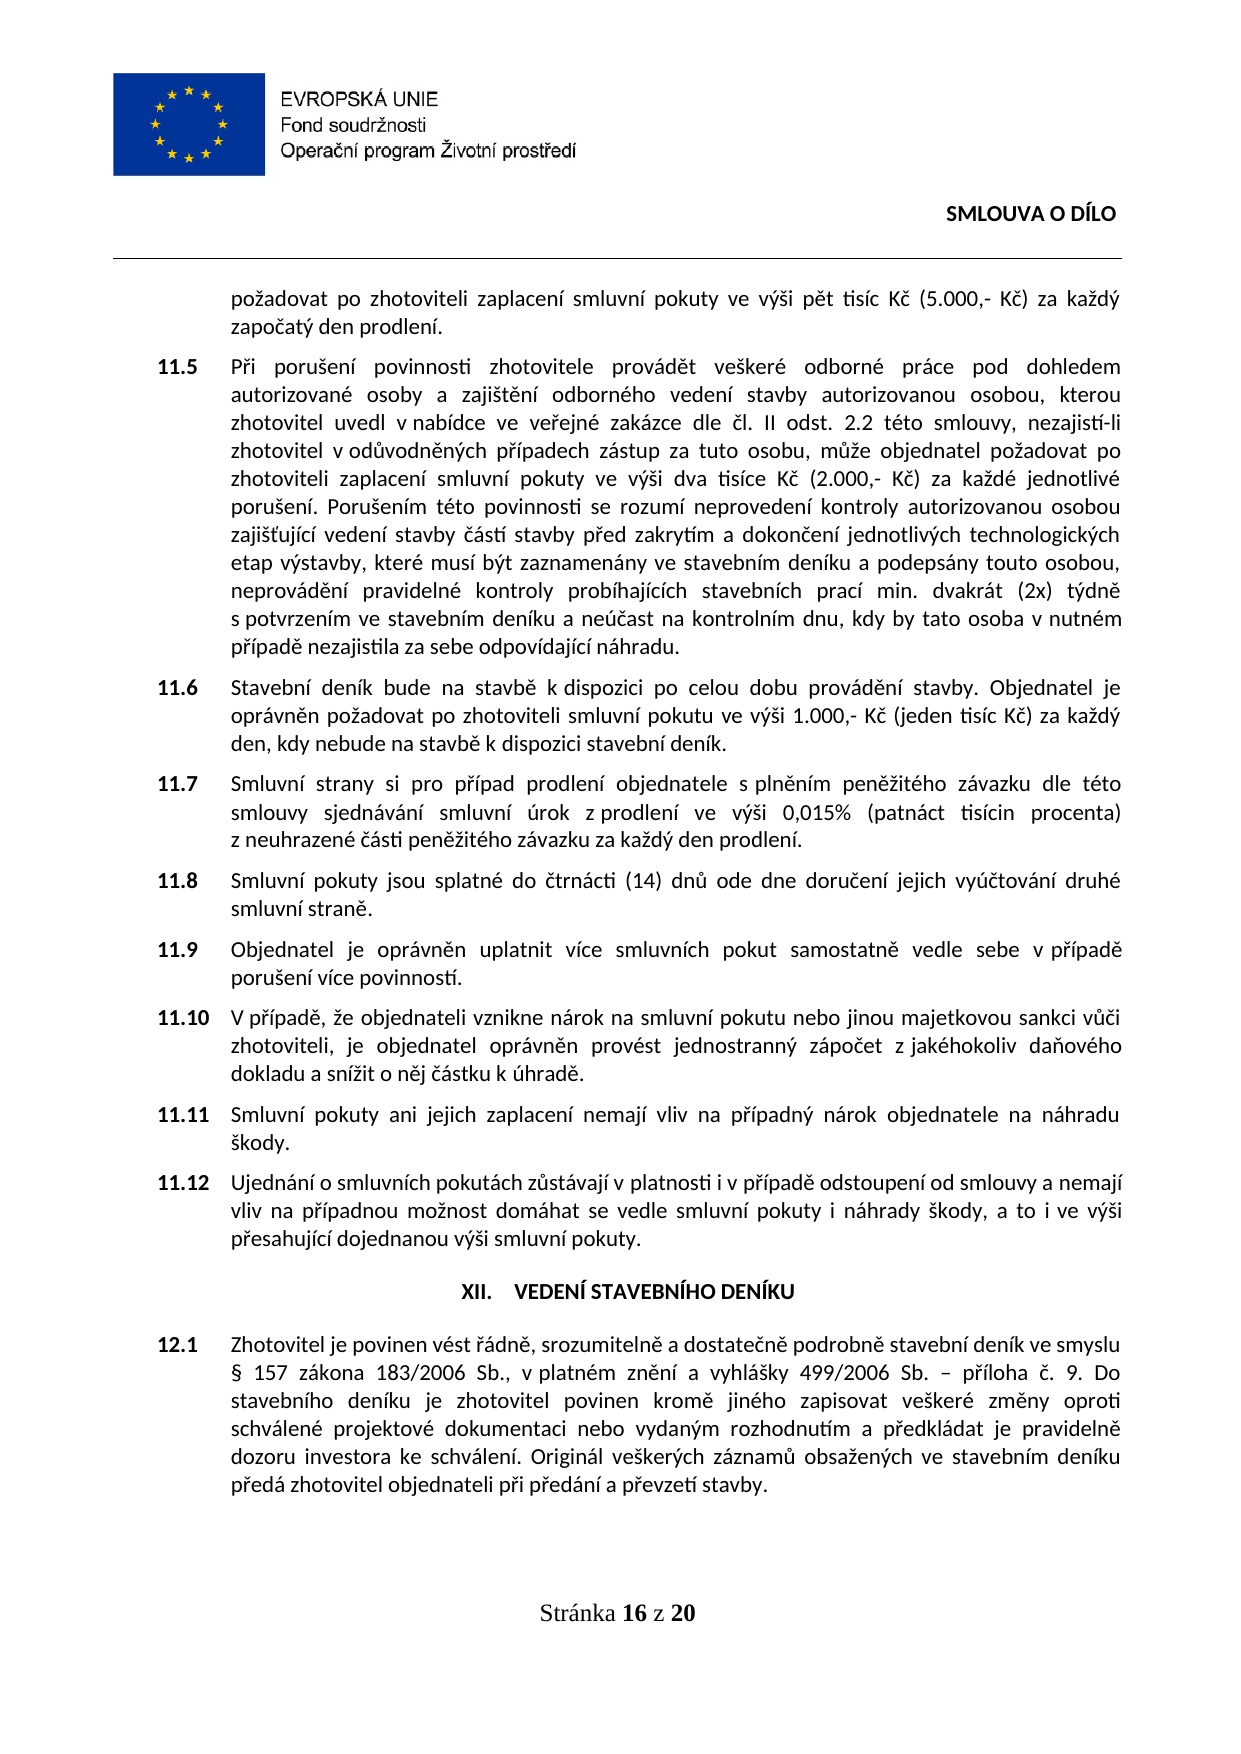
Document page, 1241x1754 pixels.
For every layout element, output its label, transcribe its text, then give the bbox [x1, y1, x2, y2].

list Ujednání o smluvních pokutách zůstávají v platnosti i v případě odstoupení od smlouvy a nemají vliv na případnou možnost domáhat se vedle smluvní pokuty i náhrady škody, a to i ve výši přesahující dojednanou výši smluvní pokuty. [157, 1168, 1122, 1252]
picture [112, 73, 588, 179]
list Při porušení povinnosti zhotovitele provádět veškeré odborné práce pod dohledem autorizované osoby a zajištění odborného vedení stavby autorizovanou osobou, kterou zhotovitel uvedl v nabídce ve veřejné zakázce dle čl. II odst. 2.2 této smlouvy, nezajistí-li zhotovitel v odůvodněných případech zástup za tuto osobu, může objednatel požadovat po zhotoviteli zaplacení smluvní pokuty ve výši dva tisíce Kč (2.000,- Kč) za každé jednotlivé porušení. Porušením této povinnosti se rozumí neprovedení kontroly autorizovanou osobou zajišťující vedení stavby částí stavby před zakrytím a dokončení jednotlivých technologických etap výstavby, které musí být zaznamenány ve stavebním deníku a podepsány touto osobou, neprovádění pravidelné kontroly probíhajících stavebních prací min. dvakrát (2x) týdně s potvrzením ve stavebním deníku a neúčast na kontrolním dnu, kdy by tato osoba v nutném případě nezajistila za sebe odpovídající náhradu. [157, 352, 1122, 661]
subtitle VEDENÍ STAVEBNÍHO DENÍKU [150, 1277, 1122, 1305]
list Smluvní pokuty ani jejich zaplacení nemají vliv na případný nárok objednatele na náhradu škody. [157, 1100, 1122, 1156]
list Zhotovitel je povinen vést řádně, srozumitelně a dostatečně podrobně stavební deník ve smyslu § 157 zákona 183/2006 Sb., v platném znění a vyhlášky 499/2006 Sb. – příloha č. 9. Do stavebního deníku je zhotovitel povinen kromě jiného zapisovat veškeré změny oproti schválené projektové dokumentaci nebo vydaným rozhodnutím a předkládat je pravidelně dozoru investora ke schválení. Originál veškerých záznamů obsažených ve stavebním deníku předá zhotovitel objednateli při předání a převzetí stavby. [157, 1330, 1122, 1498]
list Smluvní strany si pro případ prodlení objednatele s plněním peněžitého závazku dle této smlouvy sjednávání smluvní úrok z prodlení ve výši 0,015% (patnáct tisícin procenta) z neuhrazené části peněžitého závazku za každý den prodlení. [157, 769, 1122, 854]
list V případě, že objednateli vznikne nárok na smluvní pokutu nebo jinou majetkovou sankci vůči zhotoviteli, je objednatel oprávněn provést jednostranný zápočet z jakéhokoliv daňového dokladu a snížit o něj částku k úhradě. [157, 1003, 1122, 1087]
list Stavební deník bude na stavbě k dispozici po celou dobu provádění stavby. Objednatel je oprávněn požadovat po zhotoviteli smluvní pokutu ve výši 1.000,- Kč (jeden tisíc Kč) za každý den, kdy nebude na stavbě k dispozici stavební deník. [157, 673, 1122, 757]
list Objednatel je oprávněn uplatnit více smluvních pokut samostatně vedle sebe v případě porušení více povinností. [157, 935, 1122, 991]
list Smluvní pokuty jsou splatné do čtrnácti (14) dnů ode dne doručení jejich vyúčtování druhé smluvní straně. [157, 866, 1122, 922]
